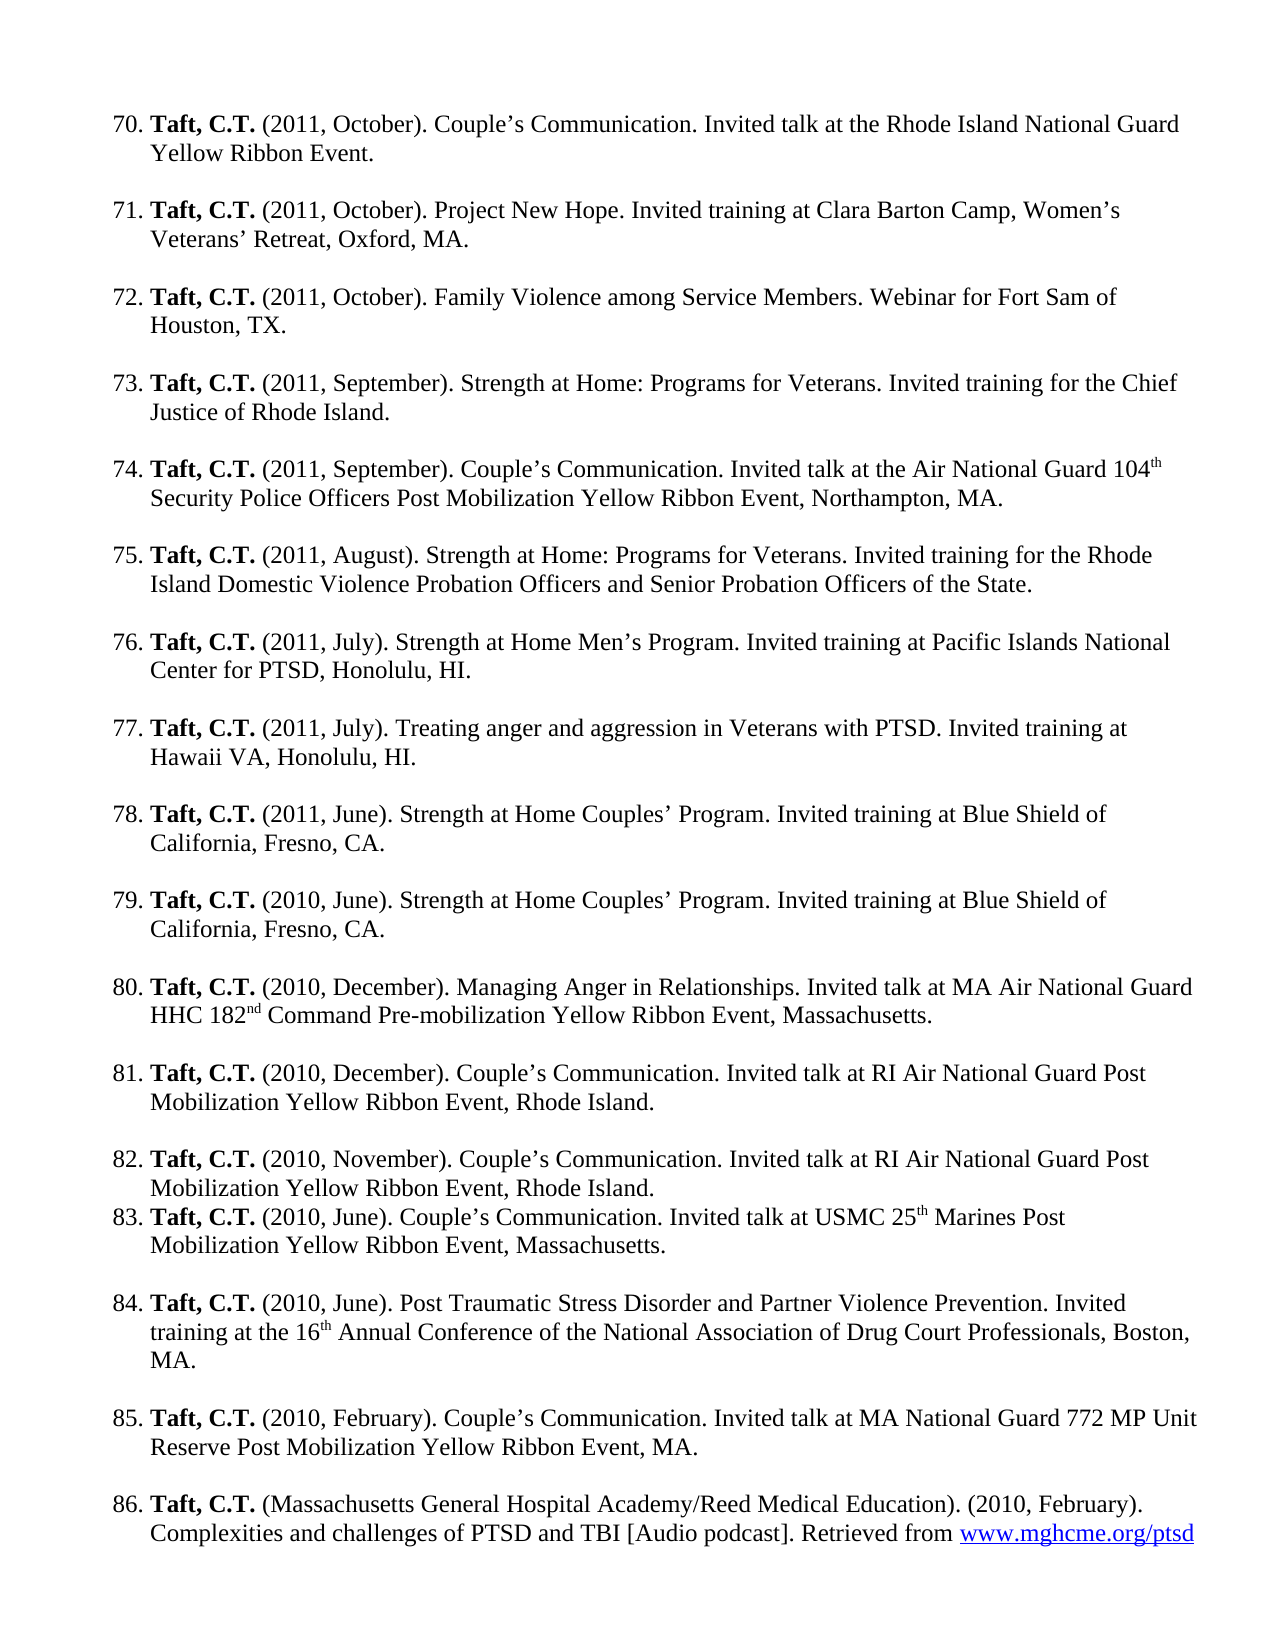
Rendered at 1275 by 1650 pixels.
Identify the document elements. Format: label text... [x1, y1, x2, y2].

list Taft, C.T. (2011, October). Couple’s Communication. Invited talk at the Rhode Island National Guard Yellow Ribbon Event. [112, 109, 1200, 167]
list Taft, C.T. (Massachusetts General Hospital Academy/Reed Medical Education). (2010, February). Complexities and challenges of PTSD and TBI [Audio podcast]. Retrieved from www.mghcme.org/ptsd [112, 1489, 1200, 1547]
list Taft, C.T. (2011, June). Strength at Home Couples’ Program. Invited training at Blue Shield of California, Fresno, CA. [112, 799, 1200, 857]
list Taft, C.T. (2010, June). Couple’s Communication. Invited talk at USMC 25th Marines Post Mobilization Yellow Ribbon Event, Massachusetts. [112, 1202, 1200, 1259]
list Taft, C.T. (2011, September). Strength at Home: Programs for Veterans. Invited training for the Chief Justice of Rhode Island. [112, 368, 1200, 425]
list Taft, C.T. (2011, August). Strength at Home: Programs for Veterans. Invited training for the Rhode Island Domestic Violence Probation Officers and Senior Probation Officers of the State. [112, 540, 1200, 598]
list Taft, C.T. (2010, November). Couple’s Communication. Invited talk at RI Air National Guard Post Mobilization Yellow Ribbon Event, Rhode Island. [112, 1144, 1200, 1202]
list Taft, C.T. (2011, September). Couple’s Communication. Invited talk at the Air National Guard 104th Security Police Officers Post Mobilization Yellow Ribbon Event, Northampton, MA. [112, 454, 1200, 512]
list Taft, C.T. (2010, June). Strength at Home Couples’ Program. Invited training at Blue Shield of California, Fresno, CA. [112, 885, 1200, 943]
list Taft, C.T. (2011, October). Project New Hope. Invited training at Clara Barton Camp, Women’s Veterans’ Retreat, Oxford, MA. [112, 195, 1200, 253]
list Taft, C.T. (2010, December). Couple’s Communication. Invited talk at RI Air National Guard Post Mobilization Yellow Ribbon Event, Rhode Island. [112, 1058, 1200, 1115]
list Taft, C.T. (2010, February). Couple’s Communication. Invited talk at MA National Guard 772 MP Unit Reserve Post Mobilization Yellow Ribbon Event, MA. [112, 1403, 1200, 1460]
list Taft, C.T. (2011, July). Treating anger and aggression in Veterans with PTSD. Invited training at Hawaii VA, Honolulu, HI. [112, 713, 1200, 770]
list Taft, C.T. (2011, July). Strength at Home Men’s Program. Invited training at Pacific Islands National Center for PTSD, Honolulu, HI. [112, 627, 1200, 684]
list Taft, C.T. (2011, October). Family Violence among Service Members. Webinar for Fort Sam of Houston, TX. [112, 282, 1200, 339]
list Taft, C.T. (2010, December). Managing Anger in Relationships. Invited talk at MA Air National Guard HHC 182nd Command Pre-mobilization Yellow Ribbon Event, Massachusetts. [112, 972, 1200, 1029]
list Taft, C.T. (2010, June). Post Traumatic Stress Disorder and Partner Violence Prevention. Invited training at the 16th Annual Conference of the National Association of Drug Court Professionals, Boston, MA. [112, 1288, 1200, 1374]
